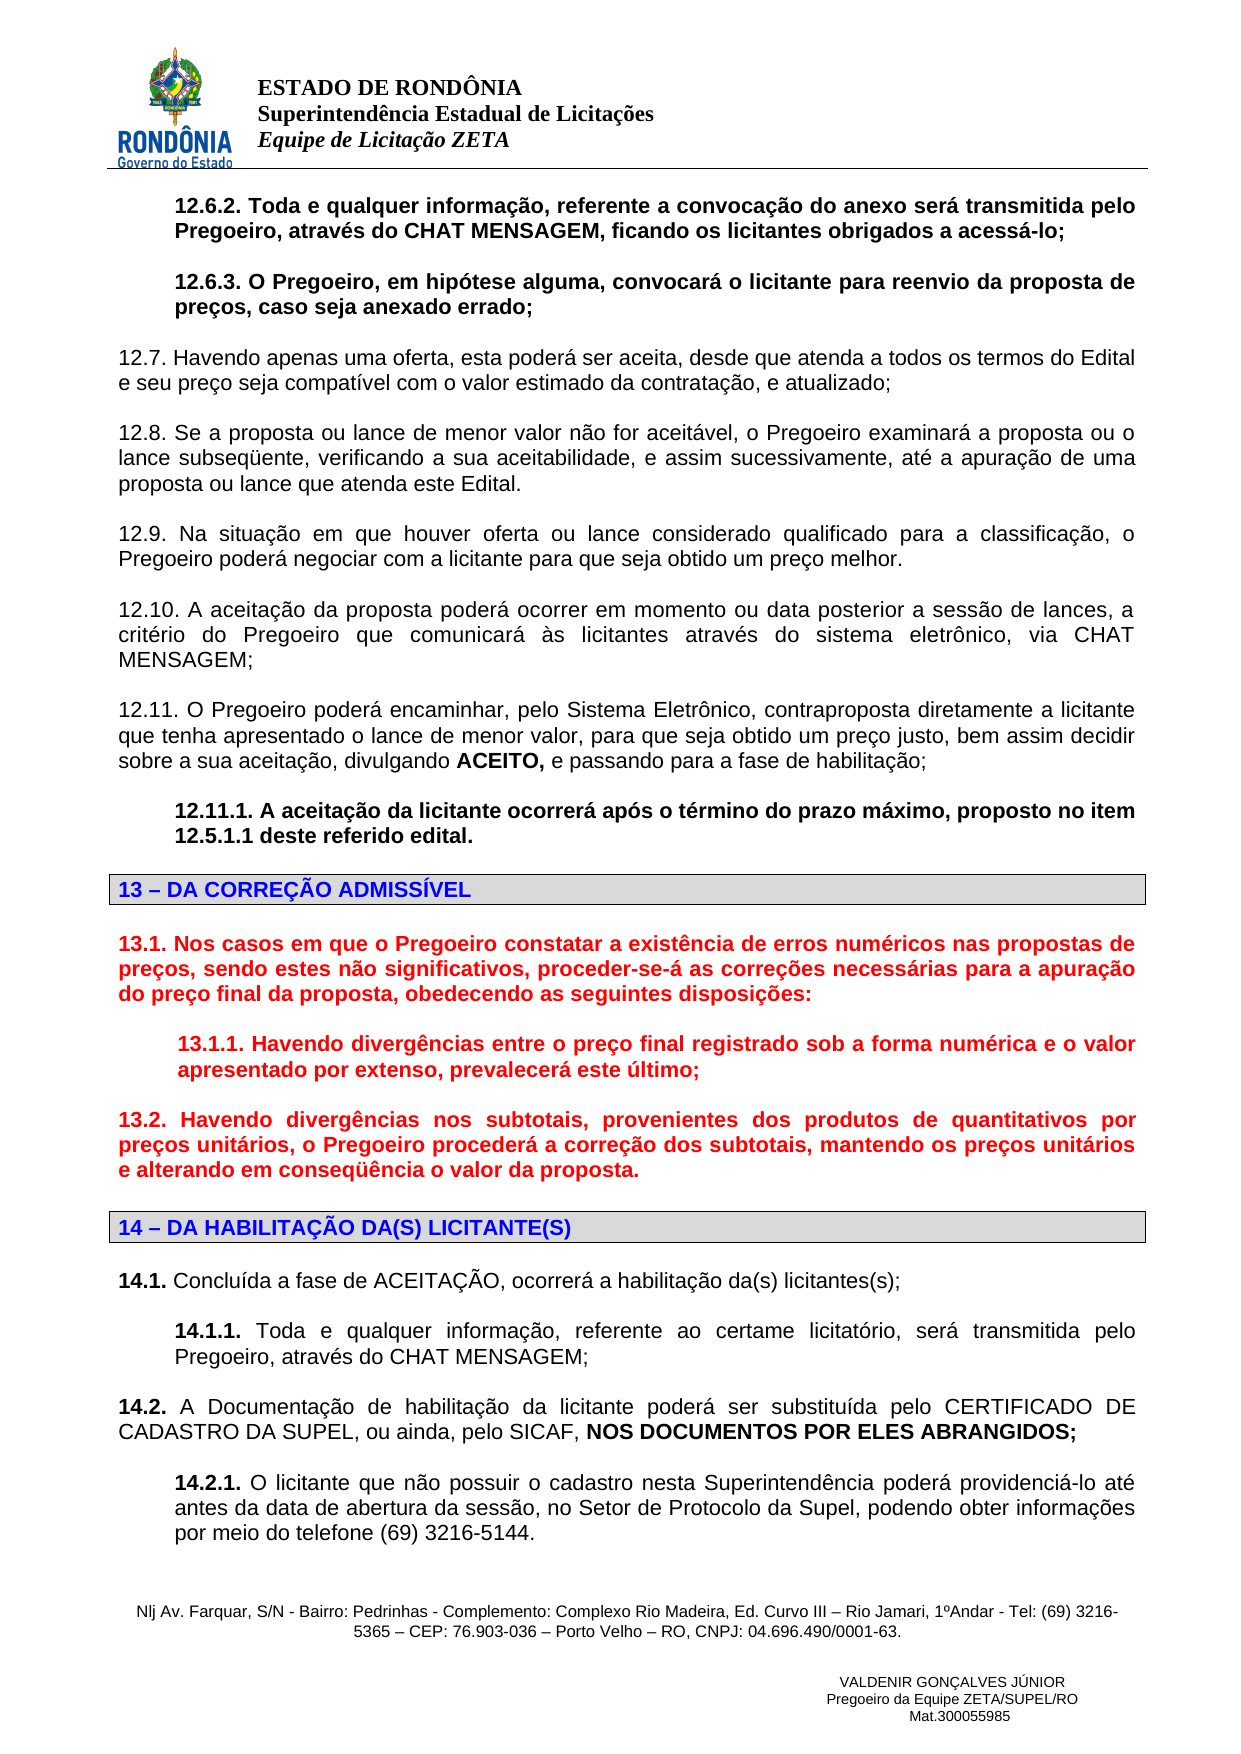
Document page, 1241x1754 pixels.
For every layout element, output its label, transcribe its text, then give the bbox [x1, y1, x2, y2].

text 12.11. O Pregoeiro poderá encaminhar, pelo Sistema Eletrônico, contraproposta diretamente a licitante que tenha apresentado o lance de menor valor, para que seja obtido um preço justo, bem assim decidir sobre a sua aceitação, divulgando ACEITO, e passando para a fase de habilitação; [118, 697, 1137, 773]
text 14.1.1. Toda e qualquer informação, referente ao certame licitatório, será transmitida pelo Pregoeiro, através do CHAT MENSAGEM; [174, 1318, 1137, 1369]
text 12.11.1. A aceitação da licitante ocorrerá após o término do prazo máximo, proposto no item 12.5.1.1 deste referido edital. [174, 798, 1137, 848]
text 12.6.3. O Pregoeiro, em hipótese alguma, convocará o licitante para reenvio da proposta de preços, caso seja anexado errado; [174, 269, 1137, 319]
text 13.2. Havendo divergências nos subtotais, provenientes dos produtos de quantitativos por preços unitários, o Pregoeiro procederá a correção dos subtotais, mantendo os preços unitários e alterando em conseqüência o valor da proposta. [118, 1107, 1137, 1182]
text 12.7. Havendo apenas uma oferta, esta poderá ser aceita, desde que atenda a todos os termos do Edital e seu preço seja compatível com o valor estimado da contratação, e atualizado; [118, 344, 1137, 395]
text 14 – DA HABILITAÇÃO DA(S) LICITANTE(S) [110, 1212, 1145, 1242]
text 13.1. Nos casos em que o Pregoeiro constatar a existência de erros numéricos nas propostas de preços, sendo estes não significativos, proceder-se-á as correções necessárias para a apuração do preço final da proposta, obedecendo as seguintes disposições: [118, 930, 1137, 1006]
text 13.1.1. Havendo divergências entre o preço final registrado sob a forma numérica e o valor apresentado por extenso, prevalecerá este último; [177, 1031, 1137, 1082]
text 14.1. Concluída a fase de ACEITAÇÃO, ocorrerá a habilitação da(s) licitantes(s); [118, 1268, 1137, 1293]
text 13 – DA CORREÇÃO ADMISSÍVEL [110, 875, 1145, 904]
text 12.9. Na situação em que houver oferta ou lance considerado qualificado para a classificação, o Pregoeiro poderá negociar com a licitante para que seja obtido um preço melhor. [118, 521, 1137, 571]
text 12.8. Se a proposta ou lance de menor valor não for aceitável, o Pregoeiro examinará a proposta ou o lance subseqüente, verificando a sua aceitabilidade, e assim sucessivamente, até a apuração de uma proposta ou lance que atenda este Edital. [118, 420, 1137, 496]
text 14.2.1. O licitante que não possuir o cadastro nesta Superintendência poderá providenciá-lo até antes da data de abertura da sessão, no Setor de Protocolo da Supel, podendo obter informações por meio do telefone (69) 3216-5144. [174, 1469, 1137, 1545]
picture [118, 47, 232, 168]
text 12.6.2. Toda e qualquer informação, referente a convocação do anexo será transmitida pelo Pregoeiro, através do CHAT MENSAGEM, ficando os licitantes obrigados a acessá-lo; [174, 193, 1137, 243]
text 14.2. A Documentação de habilitação da licitante poderá ser substituída pelo CERTIFICADO DE CADASTRO DA SUPEL, ou ainda, pelo SICAF, NOS DOCUMENTOS POR ELES ABRANGIDOS; [118, 1394, 1137, 1444]
text 12.10. A aceitação da proposta poderá ocorrer em momento ou data posterior a sessão de lances, a critério do Pregoeiro que comunicará às licitantes através do sistema eletrônico, via CHAT MENSAGEM; [118, 596, 1137, 672]
